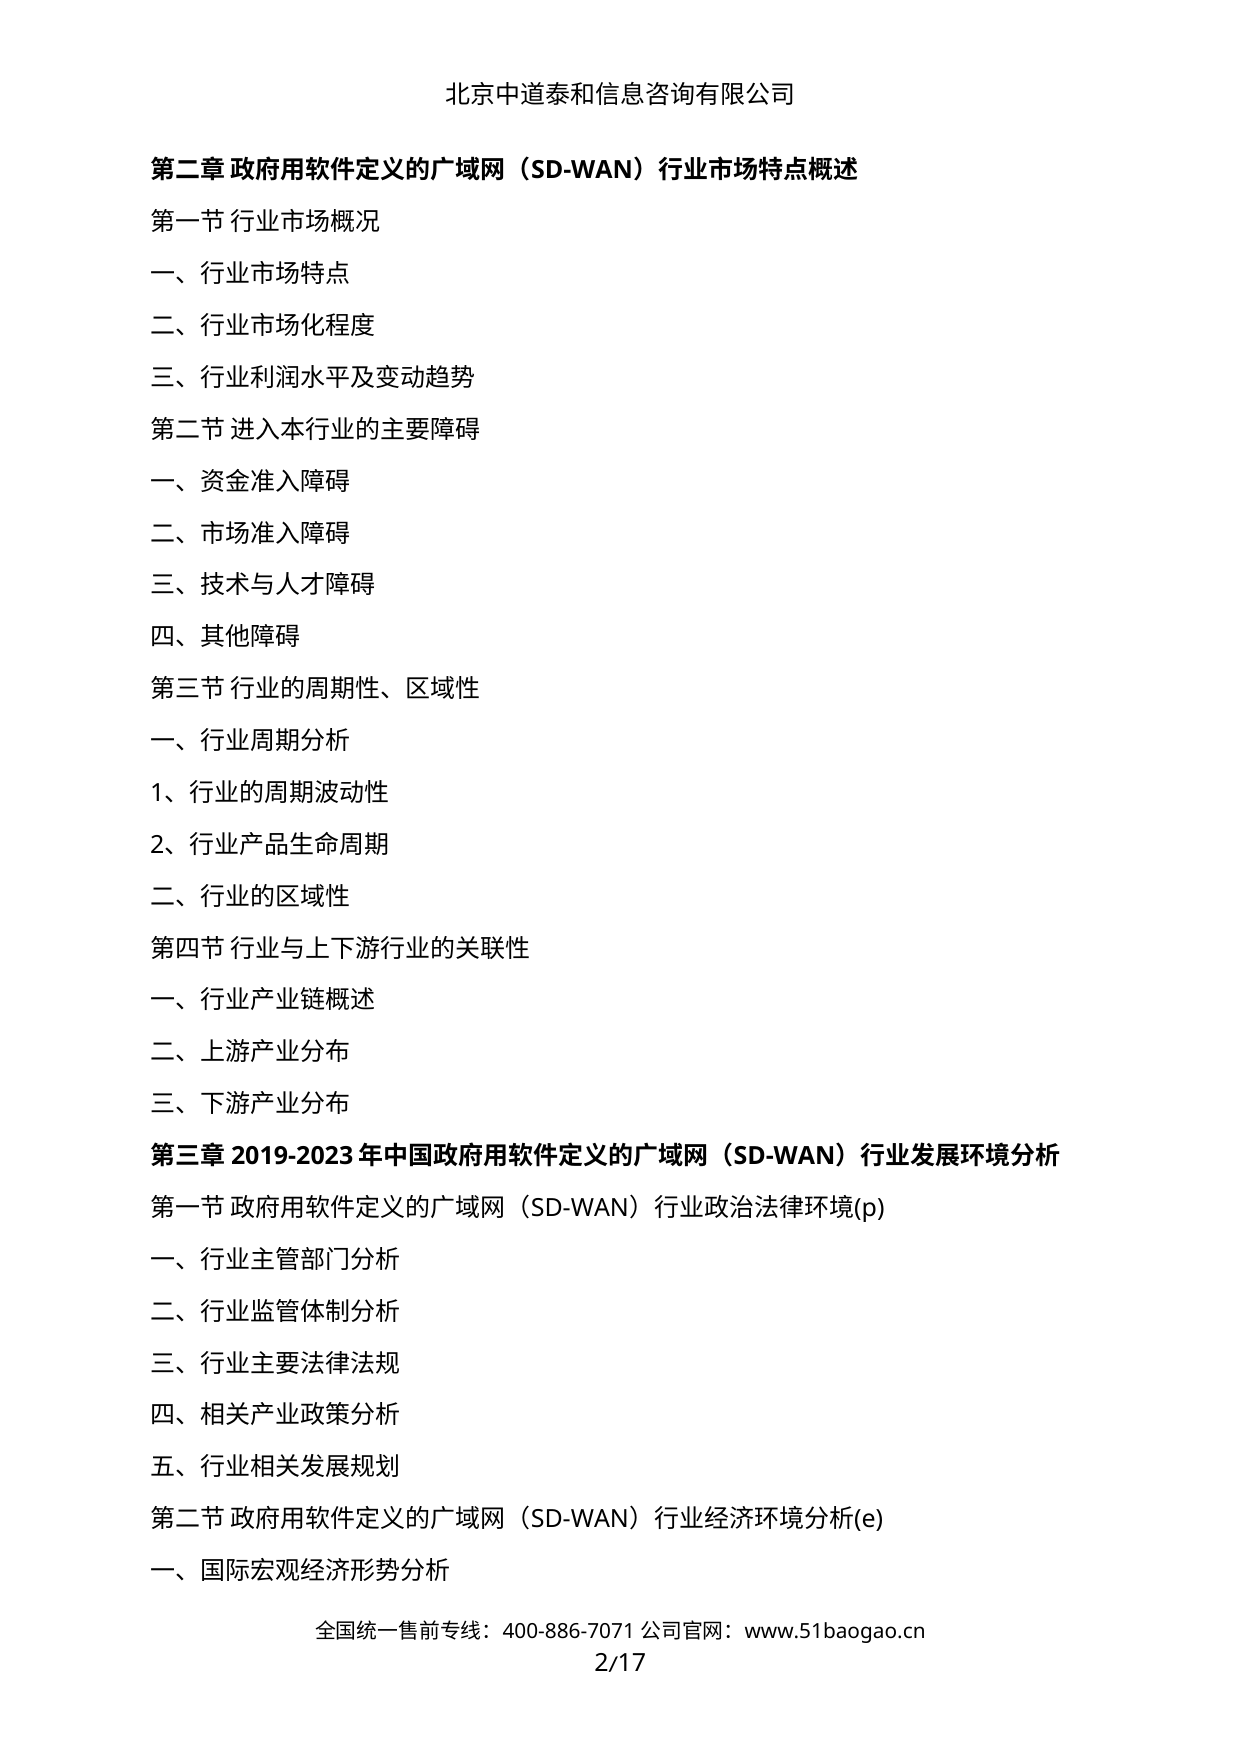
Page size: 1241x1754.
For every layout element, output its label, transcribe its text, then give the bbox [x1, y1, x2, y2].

text 第二节 进入本行业的主要障碍 [150, 409, 1090, 446]
text 一、国际宏观经济形势分析 [150, 1551, 1090, 1587]
text 二、市场准入障碍 [150, 513, 1090, 549]
text 1、行业的周期波动性 [150, 772, 1090, 809]
text 一、行业周期分析 [150, 721, 1090, 757]
text 第四节 行业与上下游行业的关联性 [150, 928, 1090, 964]
text 三、行业利润水平及变动趋势 [150, 357, 1090, 394]
text 三、行业主要法律法规 [150, 1343, 1090, 1379]
text 一、行业产业链概述 [150, 980, 1090, 1016]
text 二、行业监管体制分析 [150, 1291, 1090, 1327]
text 一、资金准入障碍 [150, 461, 1090, 497]
text 第三节 行业的周期性、区域性 [150, 669, 1090, 705]
text 2、行业产品生命周期 [150, 824, 1090, 861]
text 三、技术与人才障碍 [150, 565, 1090, 601]
text 四、其他障碍 [150, 617, 1090, 653]
text 二、行业市场化程度 [150, 306, 1090, 342]
text 第二章 政府用软件定义的广域网（SD-WAN）行业市场特点概述 [150, 150, 1090, 186]
text 第三章 2019-2023年中国政府用软件定义的广域网（SD-WAN）行业发展环境分析 [150, 1136, 1090, 1172]
text 一、行业主管部门分析 [150, 1239, 1090, 1276]
text 五、行业相关发展规划 [150, 1447, 1090, 1483]
text 第一节 行业市场概况 [150, 202, 1090, 238]
text 四、相关产业政策分析 [150, 1395, 1090, 1431]
text 第二节 政府用软件定义的广域网（SD-WAN）行业经济环境分析(e) [150, 1499, 1090, 1535]
text 三、下游产业分布 [150, 1084, 1090, 1120]
text 二、上游产业分布 [150, 1032, 1090, 1068]
text 第一节 政府用软件定义的广域网（SD-WAN）行业政治法律环境(p) [150, 1187, 1090, 1224]
text 二、行业的区域性 [150, 876, 1090, 912]
text 一、行业市场特点 [150, 254, 1090, 290]
